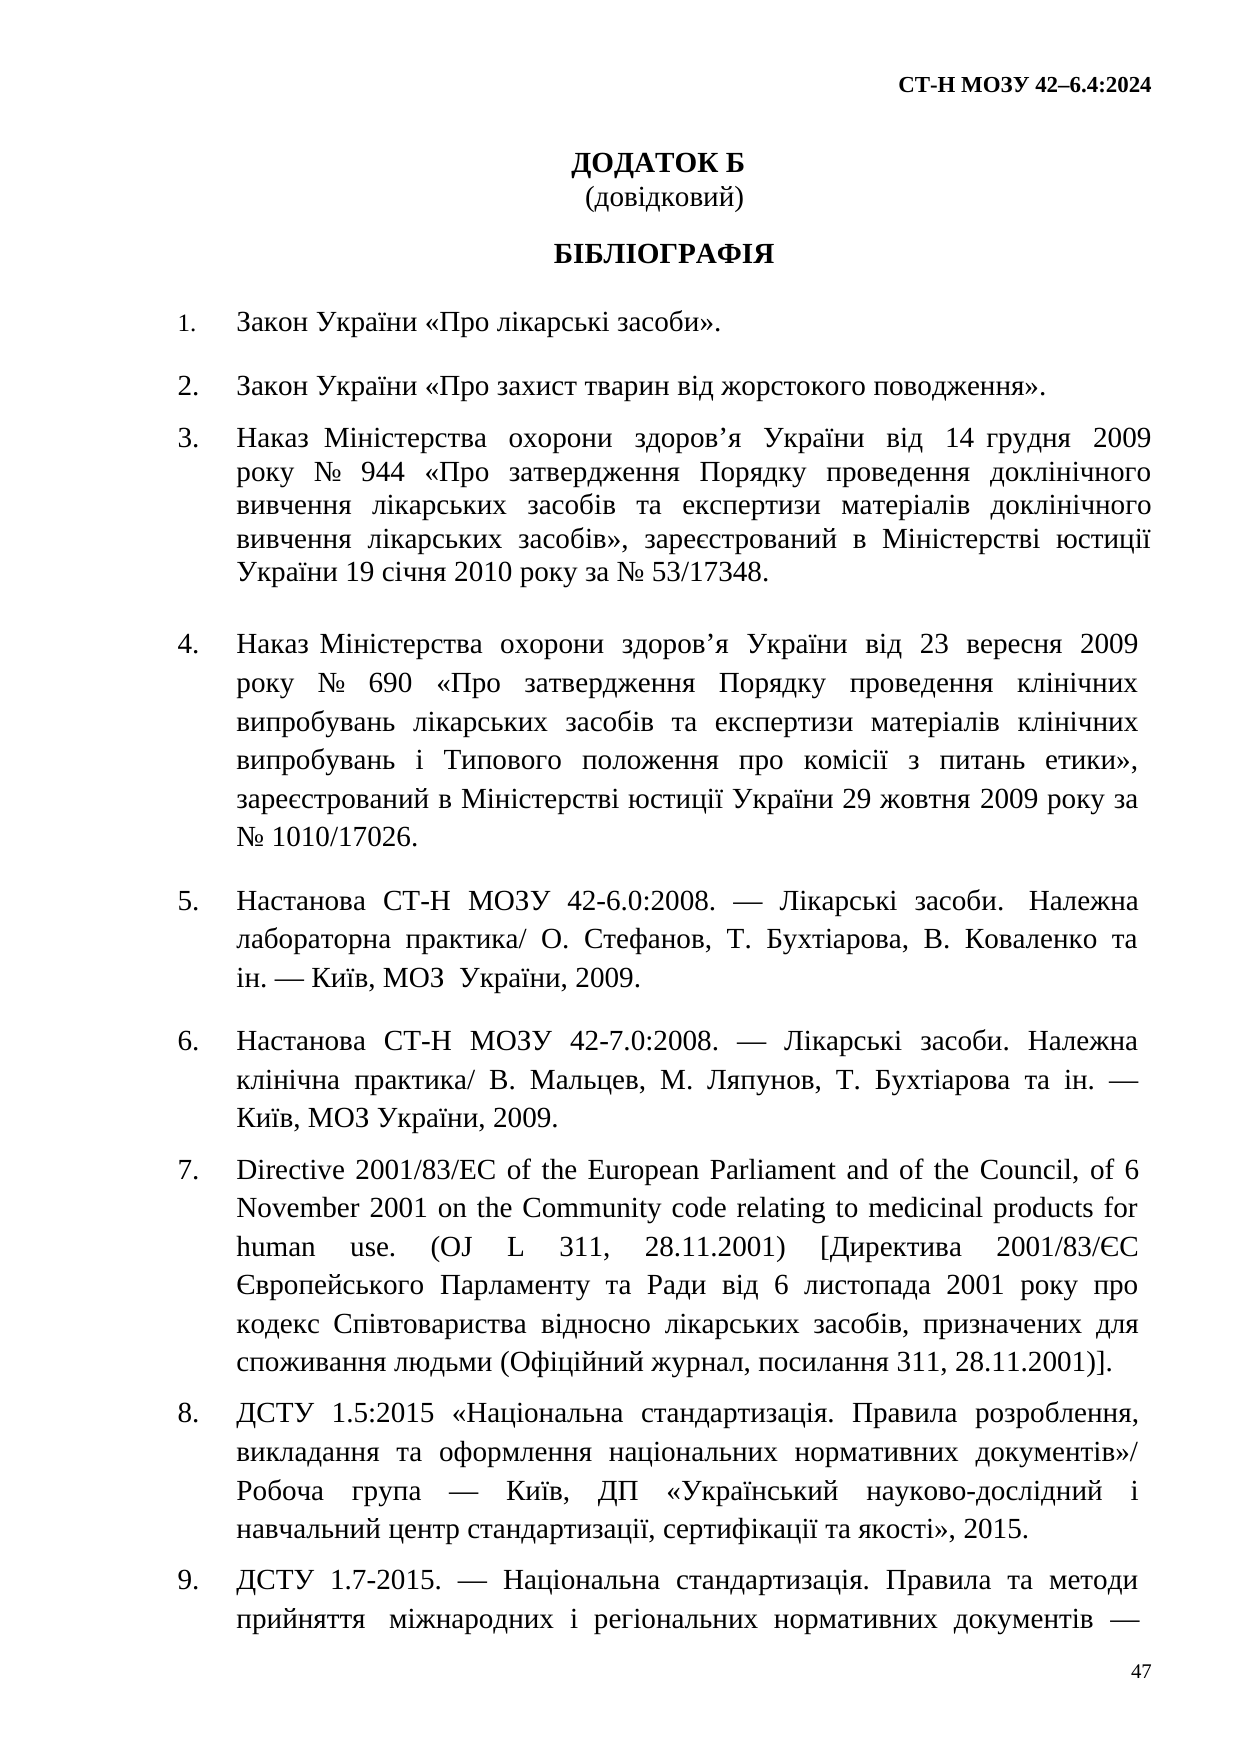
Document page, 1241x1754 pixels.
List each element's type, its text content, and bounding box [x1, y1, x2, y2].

list Directive 2001/83/EC of the European Parliament and of the Council, of 6 November 2001 on the Community code relating to medicinal products for human use. (OJ L 311, 28.11.2001) [Директива 2001/83/ЄC Європейського Парламенту та Ради від 6 листопада 2001 року про кодекс Співтовариства відносно лікарських засобів, призначених для споживання людьми (Oфіційний журнал, посилання 311, 28.11.2001)]. [177, 1152, 1139, 1378]
list ДСТУ 1.5:2015 «Національна стандартизація. Правила розроблення, викладання та оформлення національних нормативних документів»/ Робоча група — Київ, ДП «Український науково-дослідний і навчальний центр стандартизації, сертифікації та якості», 2015. [177, 1396, 1139, 1545]
list Настанова СТ-Н МОЗУ 42-7.0:2008. — Лікарські засоби. Належна клінічна практика/ В. Мальцев, М. Ляпунов, Т. Бухтіарова та ін. — Київ, МОЗ України, 2009. [177, 1023, 1139, 1134]
list Закон України «Про захист тварин від жорстокого поводження». [177, 368, 1152, 401]
text (довідковий) [177, 179, 1151, 212]
list Наказ Міністерства охорони здоров’я України від 14 грудня 2009 року № 944 «Про затвердження Порядку проведення доклінічного вивчення лікарських засобів та експертизи матеріалів доклінічного вивчення лікарських засобів», зареєстрований в Міністерстві юстиції України 19 січня 2010 року за № 53/17348. [177, 420, 1152, 588]
text БІБЛІОГРАФІЯ [176, 236, 1151, 270]
list Наказ Міністерства охорони здоров’я України від 23 вересня 2009 року № 690 «Про затвердження Порядку проведення клінічних випробувань лікарських засобів та експертизи матеріалів клінічних випробувань і Типового положення про комісії з питань етики», зареєстрований в Міністерстві юстиції України 29 жовтня 2009 року за № 1010/17026. [177, 627, 1138, 853]
subtitle ДОДАТОК Б [177, 145, 1139, 179]
list Настанова СТ-Н МОЗУ 42-6.0:2008. — Лікарські засоби. Належна лабораторна практика/ О. Стефанов, Т. Бухтіарова, В. Коваленко та ін. — Київ, МОЗ України, 2009. [177, 883, 1139, 993]
list Закон України «Про лікарські засоби». [177, 304, 1152, 338]
